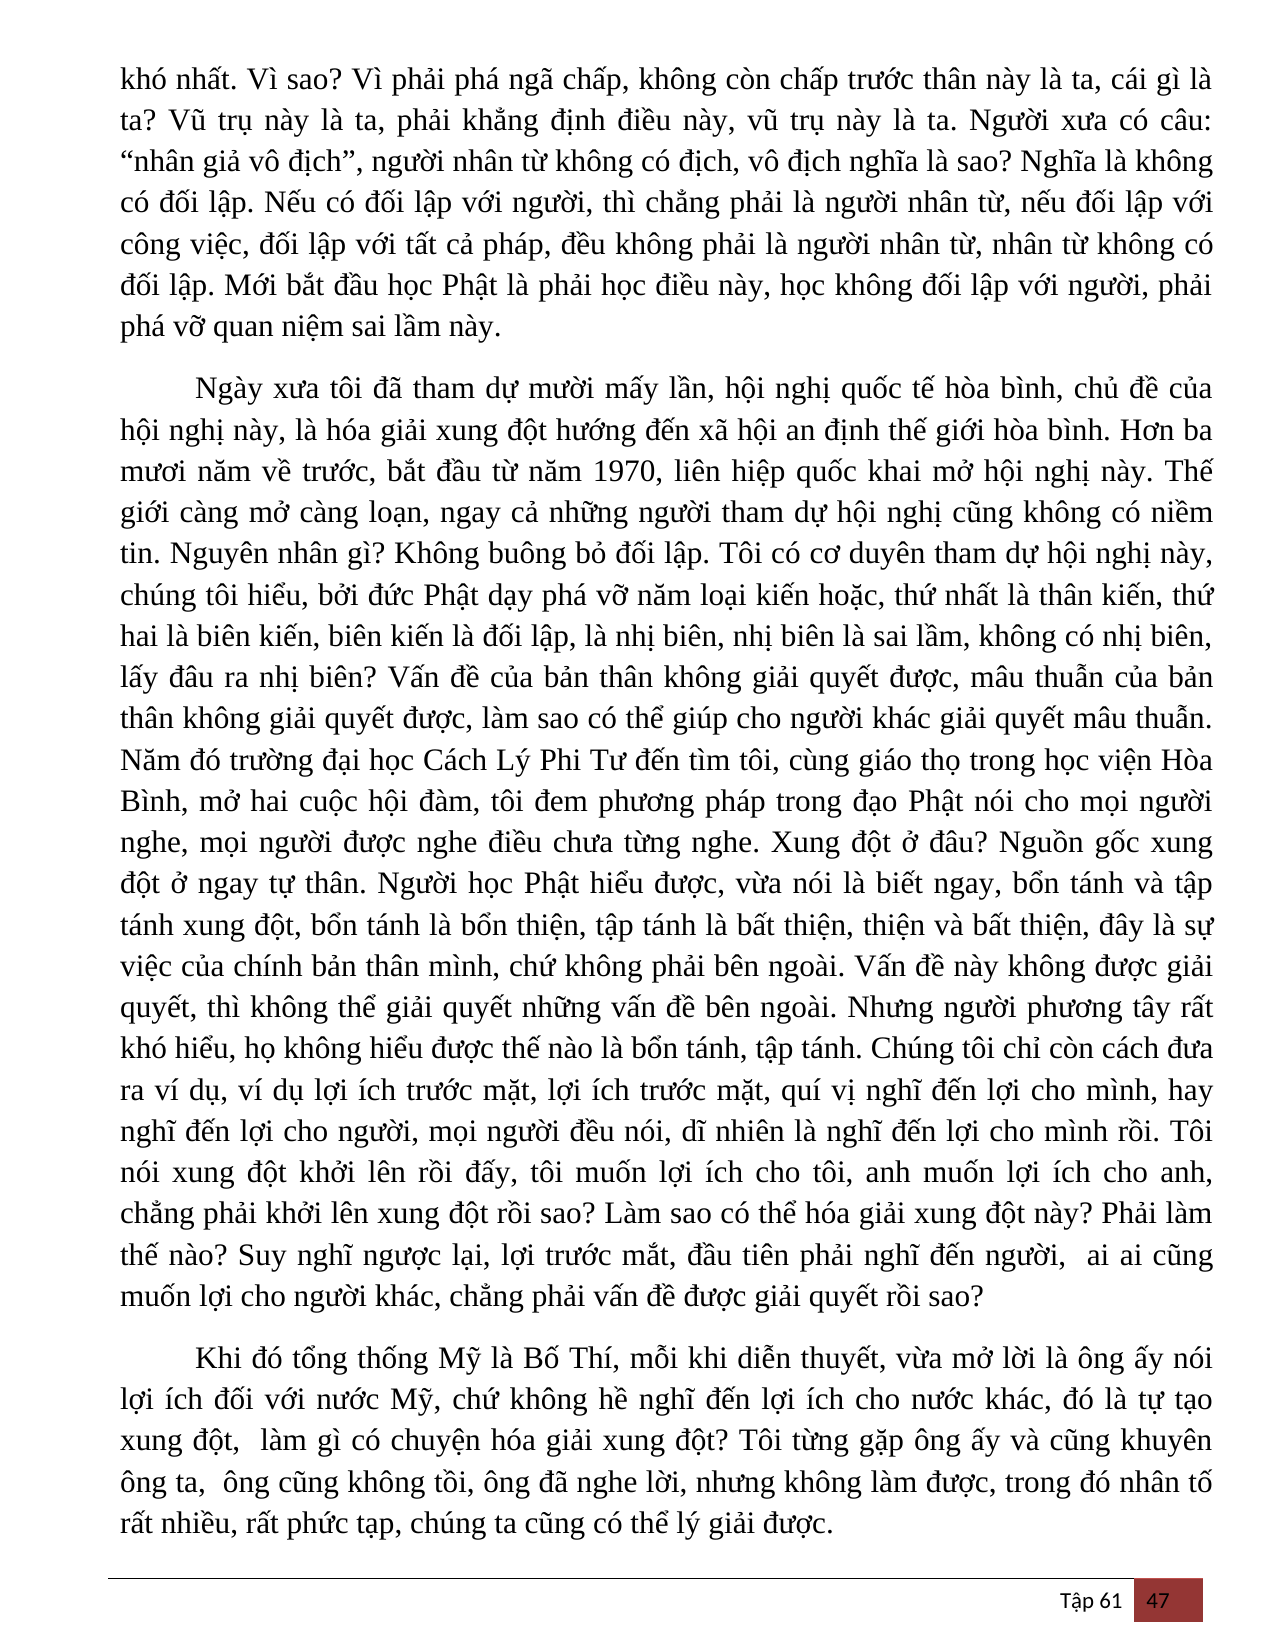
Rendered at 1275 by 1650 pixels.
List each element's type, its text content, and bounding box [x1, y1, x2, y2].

text Ngày xưa tôi đã tham dự mười mấy lần, hội nghị quốc tế hòa bình, chủ đề của hội nghị này, là hóa giải xung đột hướng đến xã hội an định thế giới hòa bình. Hơn ba mươi năm về trước, bắt đầu từ năm 1970, liên hiệp quốc khai mở hội nghị này. Thế giới càng mở càng loạn, ngay cả những người tham dự hội nghị cũng không có niềm tin. Nguyên nhân gì? Không buông bỏ đối lập. Tôi có cơ duyên tham dự hội nghị này, chúng tôi hiểu, bởi đức Phật dạy phá vỡ năm loại kiến hoặc, thứ nhất là thân kiến, thứ hai là biên kiến, biên kiến là đối lập, là nhị biên, nhị biên là sai lầm, không có nhị biên, lấy đâu ra nhị biên? Vấn đề của bản thân không giải quyết được, mâu thuẫn của bản thân không giải quyết được, làm sao có thể giúp cho người khác giải quyết mâu thuẫn. Năm đó trường đại học Cách Lý Phi Tư đến tìm tôi, cùng giáo thọ trong học viện Hòa Bình, mở hai cuộc hội đàm, tôi đem phương pháp trong đạo Phật nói cho mọi người nghe, mọi người được nghe điều chưa từng nghe. Xung đột ở đâu? Nguồn gốc xung đột ở ngay tự thân. Người học Phật hiểu được, vừa nói là biết ngay, bổn tánh và tập tánh xung đột, bổn tánh là bổn thiện, tập tánh là bất thiện, thiện và bất thiện, đây là sự việc của chính bản thân mình, chứ không phải bên ngoài. Vấn đề này không được giải quyết, thì không thể giải quyết những vấn đề bên ngoài. Nhưng người phương tây rất khó hiểu, họ không hiểu được thế nào là bổn tánh, tập tánh. Chúng tôi chỉ còn cách đưa ra ví dụ, ví dụ lợi ích trước mặt, lợi ích trước mặt, quí vị nghĩ đến lợi cho mình, hay nghĩ đến lợi cho người, mọi người đều nói, dĩ nhiên là nghĩ đến lợi cho mình rồi. Tôi nói xung đột khởi lên rồi đấy, tôi muốn lợi ích cho tôi, anh muốn lợi ích cho anh, chẳng phải khởi lên xung đột rồi sao? Làm sao có thể hóa giải xung đột này? Phải làm thế nào? Suy nghĩ ngược lại, lợi trước mắt, đầu tiên phải nghĩ đến người, ai ai cũng muốn lợi cho người khác, chẳng phải vấn đề được giải quyết rồi sao? [120, 369, 1215, 1313]
text Khi đó tổng thống Mỹ là Bố Thí, mỗi khi diễn thuyết, vừa mở lời là ông ấy nói lợi ích đối với nước Mỹ, chứ không hề nghĩ đến lợi ích cho nước khác, đó là tự tạo xung đột, làm gì có chuyện hóa giải xung đột? Tôi từng gặp ông ấy và cũng khuyên ông ta, ông cũng không tồi, ông đã nghe lời, nhưng không làm được, trong đó nhân tố rất nhiều, rất phức tạp, chúng ta cũng có thể lý giải được. [120, 1339, 1215, 1540]
